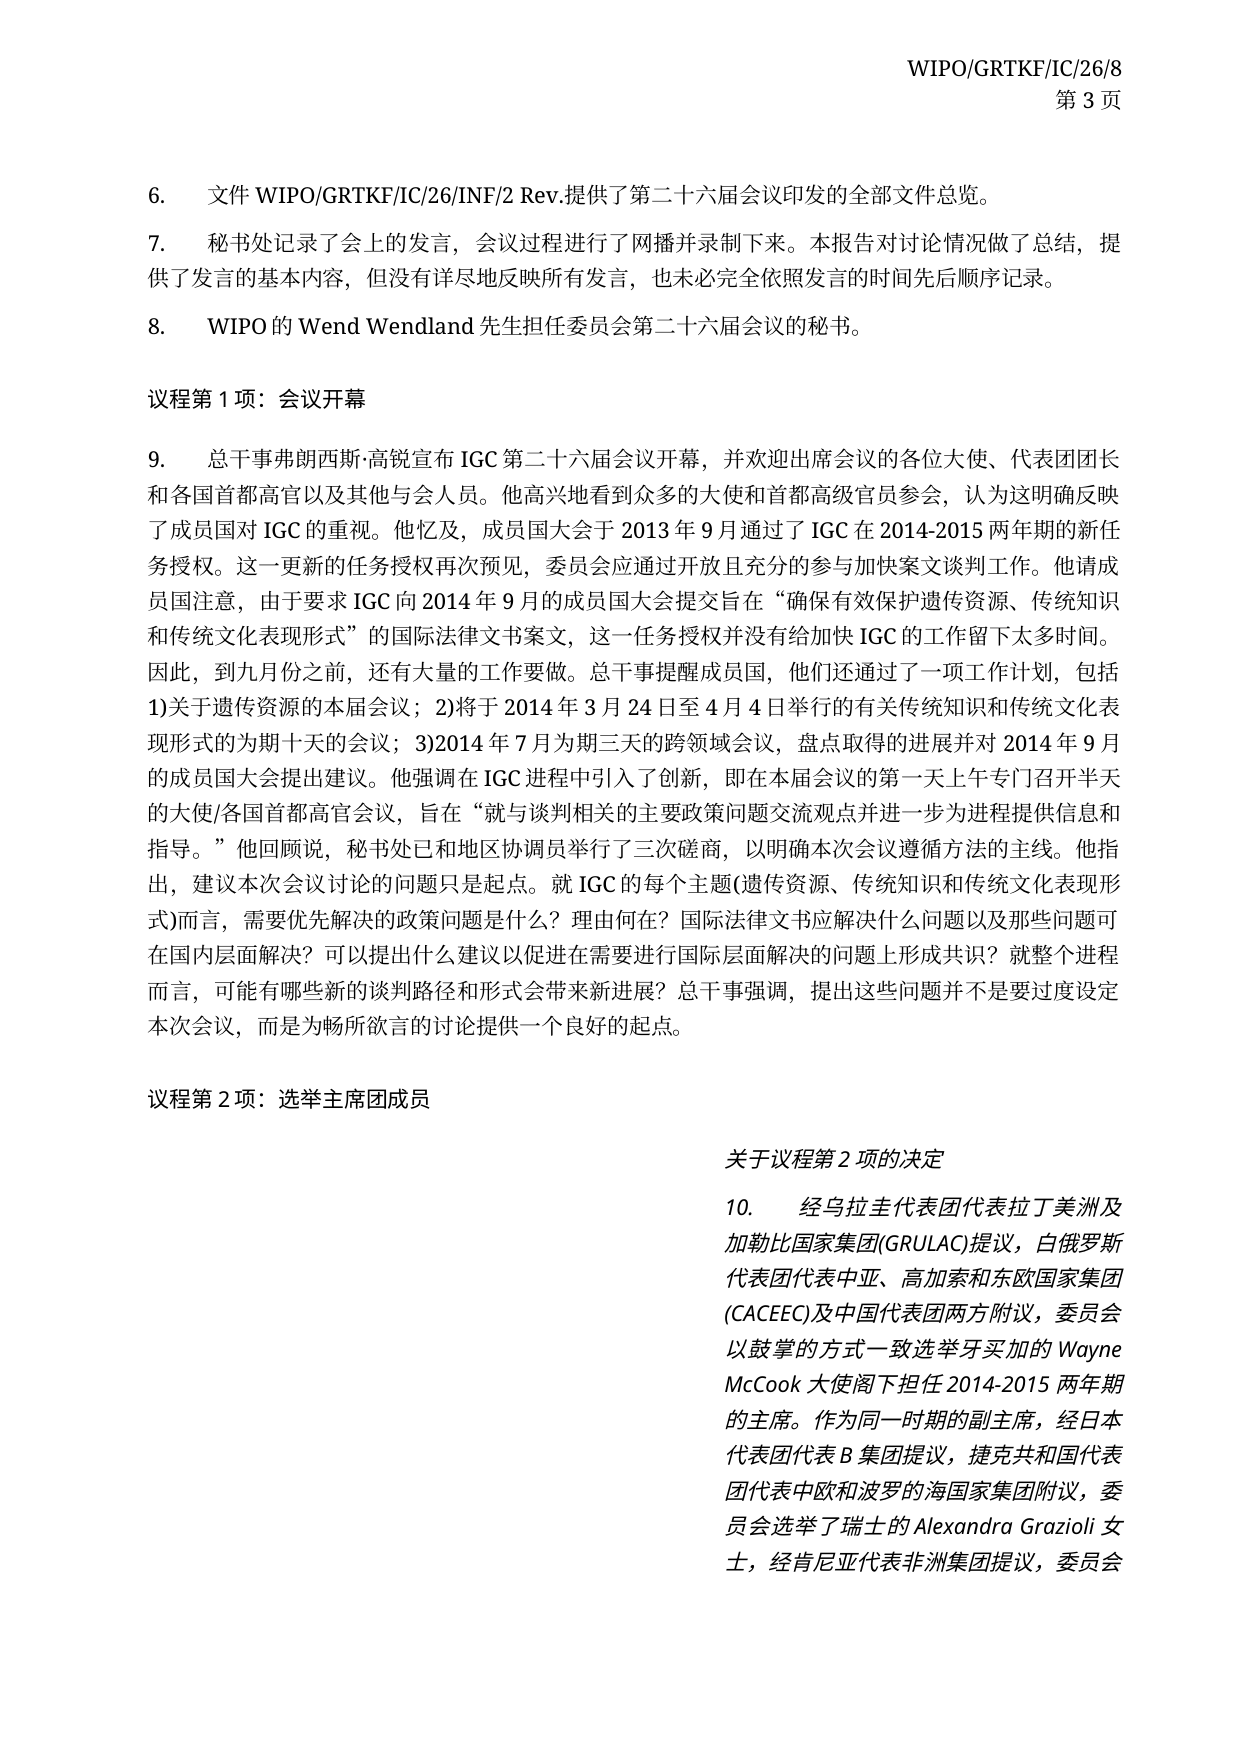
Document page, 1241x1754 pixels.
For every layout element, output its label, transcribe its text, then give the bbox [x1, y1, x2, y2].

text 文件WIPO/GRTKF/IC/26/INF/2 Rev.提供了第二十六届会议印发的全部文件总览。 [148, 174, 1122, 209]
subtitle 议程第1项：会议开幕 [148, 378, 1122, 414]
text 秘书处记录了会上的发言，会议过程进行了网播并录制下来。本报告对讨论情况做了总结，提供了发言的基本内容，但没有详尽地反映所有发言，也未必完全依照发言的时间先后顺序记录。 [148, 222, 1122, 293]
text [724, 1187, 1122, 1576]
text WIPO的Wend Wendland先生担任委员会第二十六届会议的秘书。 [148, 305, 1122, 341]
subtitle 议程第2项：选举主席团成员 [148, 1078, 1122, 1114]
text 总干事弗朗西斯·高锐宣布IGC第二十六届会议开幕，并欢迎出席会议的各位大使、代表团团长和各国首都高官以及其他与会人员。他高兴地看到众多的大使和首都高级官员参会，认为这明确反映了成员国对IGC的重视。他忆及，成员国大会于2013年9月通过了IGC在2014-2015两年期的新任务授权。这一更新的任务授权再次预见，委员会应通过开放且充分的参与加快案文谈判工作。他请成员国注意，由于要求IGC向2014年9月的成员国大会提交旨在“确保有效保护遗传资源、传统知识和传统文化表现形式”的国际法律文书案文，这一任务授权并没有给加快IGC的工作留下太多时间。因此，到九月份之前，还有大量的工作要做。总干事提醒成员国，他们还通过了一项工作计划，包括1)关于遗传资源的本届会议；2)将于2014年3月24日至4月4日举行的有关传统知识和传统文化表现形式的为期十天的会议；3)2014年7月为期三天的跨领域会议，盘点取得的进展并对2014年9月的成员国大会提出建议。他强调在IGC进程中引入了创新，即在本届会议的第一天上午专门召开半天的大使/各国首都高官会议，旨在“就与谈判相关的主要政策问题交流观点并进一步为进程提供信息和指导。”他回顾说，秘书处已和地区协调员举行了三次磋商，以明确本次会议遵循方法的主线。他指出，建议本次会议讨论的问题只是起点。就IGC的每个主题(遗传资源、传统知识和传统文化表现形式)而言，需要优先解决的政策问题是什么？理由何在？国际法律文书应解决什么问题以及那些问题可在国内层面解决？可以提出什么建议以促进在需要进行国际层面解决的问题上形成共识？就整个进程而言，可能有哪些新的谈判路径和形式会带来新进展？总干事强调，提出这些问题并不是要过度设定本次会议，而是为畅所欲言的讨论提供一个良好的起点。 [148, 439, 1122, 1041]
list 关于议程第2项的决定 [724, 1139, 1122, 1174]
